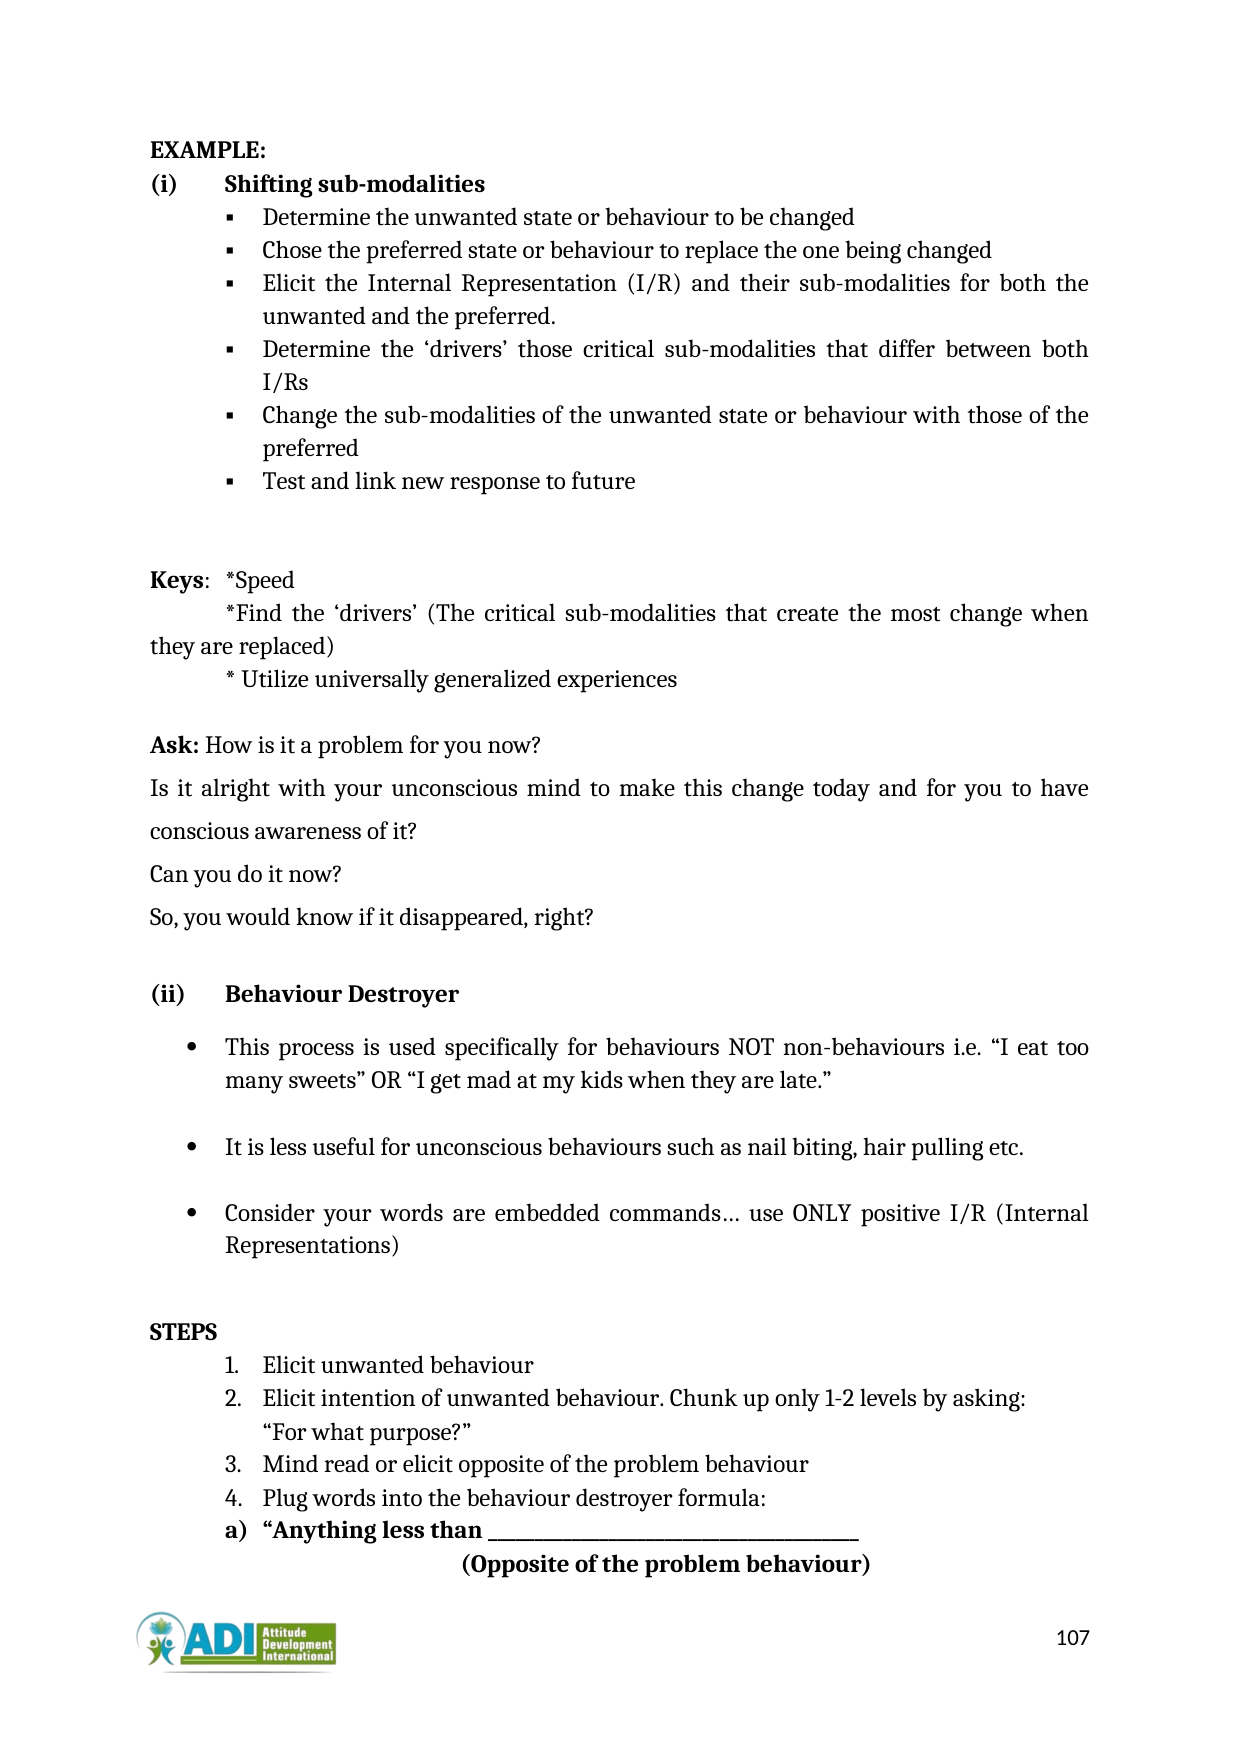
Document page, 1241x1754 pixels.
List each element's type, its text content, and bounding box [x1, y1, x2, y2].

text So, you would know if it disappeared, right? [150, 903, 1090, 932]
text Ask: How is it a problem for you now? [150, 731, 1090, 759]
list Determine the ‘drivers’ those critical sub-modalities that differ between both I/Rs [225, 334, 1090, 396]
list It is less useful for unconscious behaviours such as nail biting, hair pulling etc. [187, 1132, 1090, 1161]
text *Find the ‘drivers’ (The critical sub-modalities that create the most change when they are replaced) [150, 599, 1090, 661]
text Keys: *Speed [150, 566, 1090, 594]
list Elicit the Internal Representation (I/R) and their sub-modalities for both the unwanted and the preferred. [225, 268, 1090, 330]
list Shifting sub-modalities [150, 169, 1090, 198]
list Elicit intention of unwanted behaviour. Chunk up only 1-2 levels by asking: [225, 1384, 1090, 1413]
text Can you do it now? [150, 860, 1090, 889]
list Change the sub-modalities of the unwanted state or behaviour with those of the preferred [225, 401, 1090, 462]
list Behaviour Destroyer [150, 979, 1090, 1008]
text STEPS [150, 1318, 1090, 1347]
list Mind read or elicit opposite of the problem behaviour [225, 1450, 1090, 1479]
text * Utilize universally generalized experiences [225, 665, 1090, 693]
list Test and link new response to future [225, 467, 1090, 495]
text “For what purpose?” [262, 1417, 1090, 1446]
list Consider your words are embedded commands… use ONLY positive I/R (Internal Representations) [187, 1198, 1090, 1260]
list Determine the unwanted state or behaviour to be changed [225, 202, 1090, 231]
text (Opposite of the problem behaviour) [262, 1549, 1090, 1578]
list Elicit unwanted behaviour [225, 1351, 1090, 1380]
list Chose the preferred state or behaviour to replace the one being changed [225, 236, 1090, 264]
list “Anything less than ________________________________________ [225, 1516, 1090, 1545]
list This process is used specifically for behaviours NOT non-behaviours i.e. “I eat too many sweets” OR “I get mad at my kids when they are late.” [187, 1033, 1090, 1095]
list Plug words into the behaviour destroyer formula: [225, 1483, 1090, 1512]
text EXAMPLE: [150, 136, 1090, 165]
text Is it alright with your unconscious mind to make this change today and for you to have conscious awareness of it? [150, 774, 1090, 846]
picture [134, 1610, 338, 1675]
